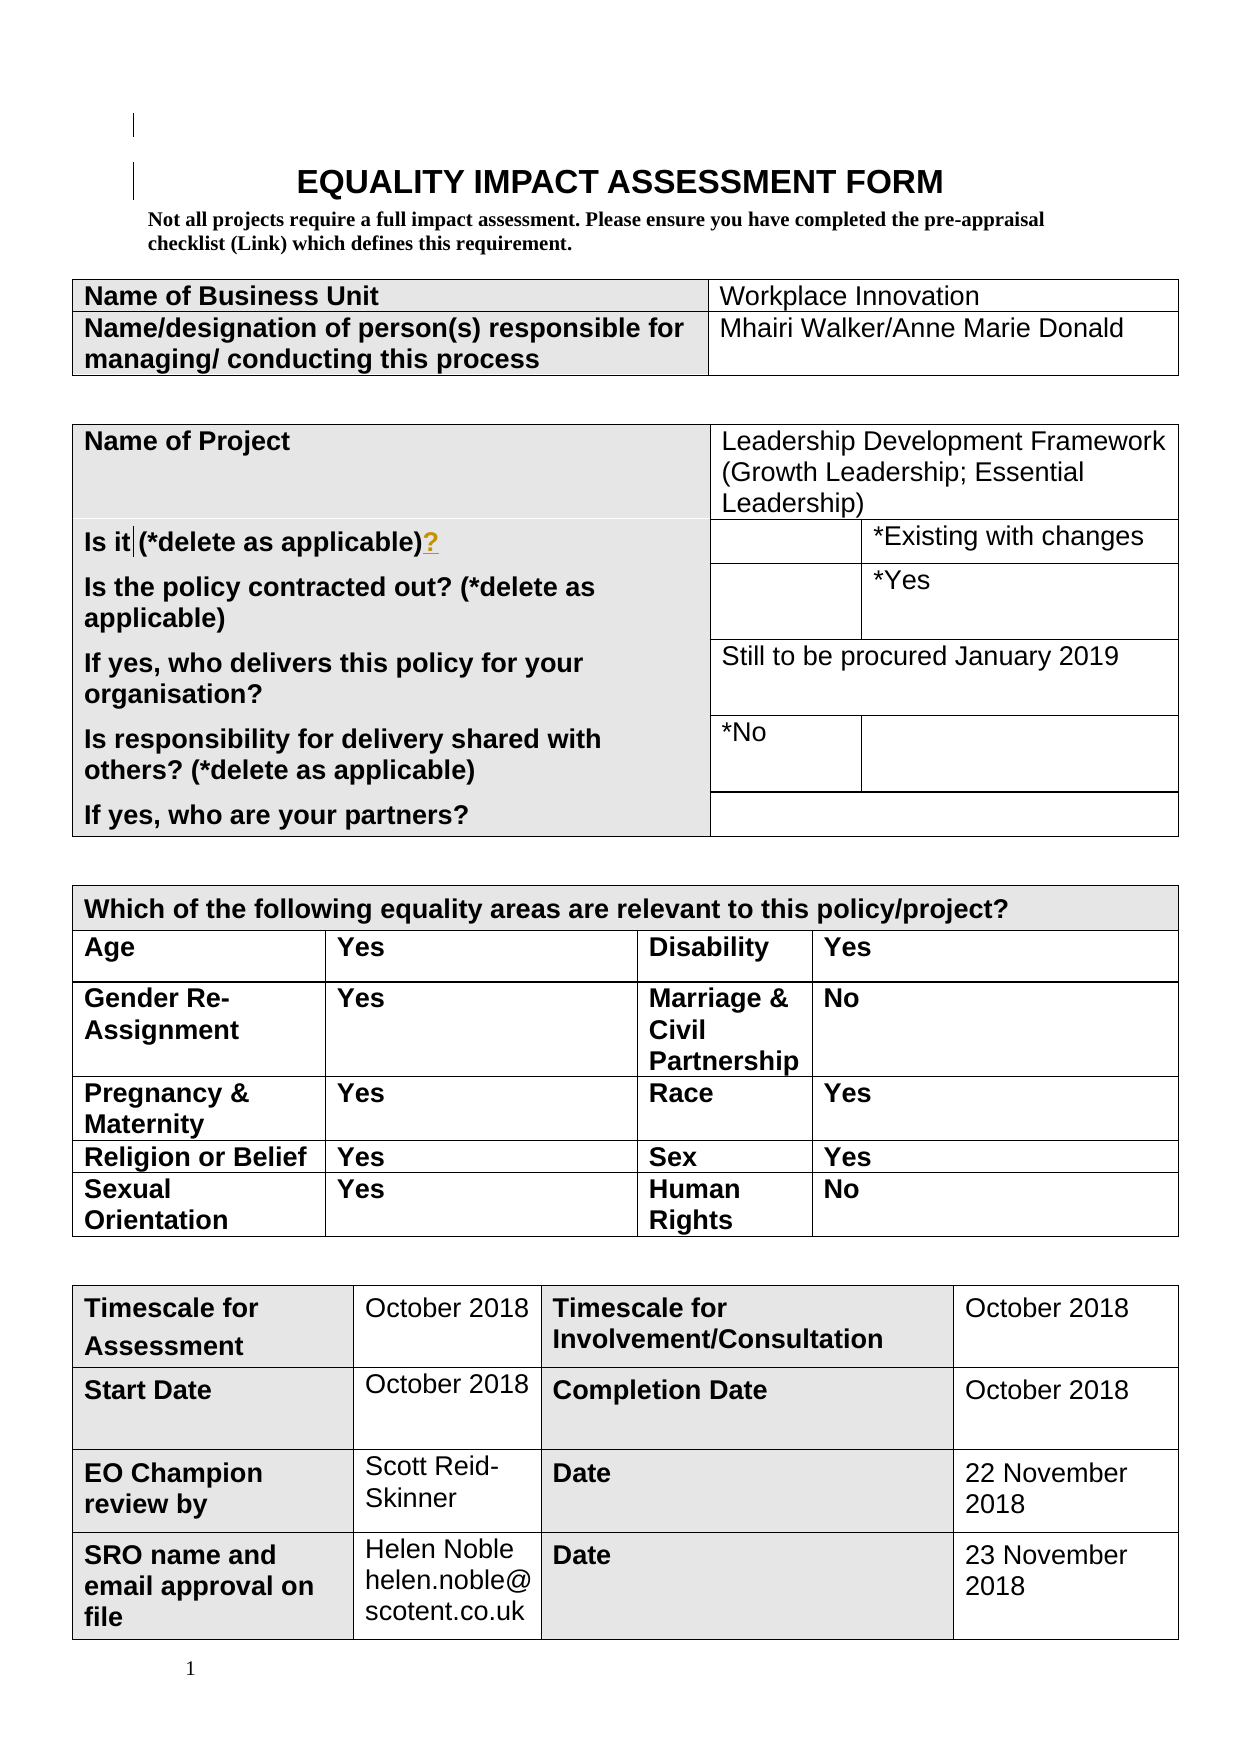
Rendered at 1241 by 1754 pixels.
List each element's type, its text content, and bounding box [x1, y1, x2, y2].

table_cell Is the policy contracted out? (*delete as applicable) [73, 563, 710, 639]
table_header Timescale for Involvement/Consultation [542, 1286, 953, 1367]
table_cell Age [73, 931, 325, 981]
table_cell Yes [326, 1077, 637, 1140]
table_cell *No [711, 716, 861, 791]
table_cell Sexual Orientation [73, 1173, 325, 1236]
table_cell Is it (*delete as applicable) [73, 519, 710, 563]
table_header Timescale for Assessment [73, 1286, 353, 1367]
table_cell October 2018 [354, 1368, 541, 1449]
text Not all projects require a full impact assessment. Please ensure you have completed the pre-appraisal checklist (Link) which defines this requirement. [148, 206, 1092, 254]
table_cell Yes [813, 1141, 1178, 1172]
table_cell [711, 520, 861, 563]
table_cell EO Champion review by [73, 1450, 353, 1532]
table_cell *Yes [862, 564, 1178, 639]
table_header October 2018 [354, 1286, 541, 1367]
table_cell Yes [813, 931, 1178, 981]
table_cell October 2018 [954, 1368, 1178, 1449]
table_cell Yes [326, 931, 637, 981]
table_cell Date [542, 1533, 953, 1639]
table_cell Helen Noble helen.noble@scotent.co.uk [354, 1533, 541, 1639]
table_cell Gender Re-Assignment [73, 983, 325, 1076]
table_cell Marriage & Civil Partnership [638, 983, 812, 1076]
table_cell [862, 716, 1178, 791]
table_cell Race [638, 1077, 812, 1140]
table_cell Name/designation of person(s) responsible for managing/ conducting this process [73, 312, 708, 374]
table_cell No [813, 1173, 1178, 1236]
table_header Workplace Innovation [709, 280, 1178, 311]
table_cell 22 November 2018 [954, 1450, 1178, 1532]
table_cell Human Rights [638, 1173, 812, 1236]
table_cell Completion Date [542, 1368, 953, 1449]
table_cell *Existing with changes [862, 520, 1178, 563]
table_cell Scott Reid-Skinner [354, 1450, 541, 1532]
table_cell Pregnancy & Maternity [73, 1077, 325, 1140]
table_cell Mhairi Walker/Anne Marie Donald [709, 312, 1178, 374]
table_cell Yes [813, 1077, 1178, 1140]
table_cell [711, 793, 1178, 836]
subtitle EQUALITY IMPACT ASSESSMENT FORM [148, 162, 1092, 200]
table_cell Still to be procured January 2019 [711, 640, 1178, 715]
table_cell Yes [326, 1173, 637, 1236]
table_cell Is responsibility for delivery shared with others? (*delete as applicable) [73, 715, 710, 791]
table_cell Sex [638, 1141, 812, 1172]
table_header Leadership Development Framework (Growth Leadership; Essential Leadership) [711, 425, 1178, 518]
table_cell [711, 564, 861, 639]
table_cell Religion or Belief [73, 1141, 325, 1172]
table_cell No [813, 983, 1178, 1076]
table_cell Yes [326, 1141, 637, 1172]
table_cell If yes, who delivers this policy for your organisation? [73, 639, 710, 715]
table_cell Date [542, 1450, 953, 1532]
table_cell SRO name and email approval on file [73, 1533, 353, 1639]
table_cell If yes, who are your partners? [73, 791, 710, 836]
table_cell Yes [326, 983, 637, 1076]
table_header Which of the following equality areas are relevant to this policy/project? [73, 886, 1178, 930]
table_header October 2018 [954, 1286, 1178, 1367]
table_header Name of Project [73, 425, 710, 518]
table_cell Disability [638, 931, 812, 981]
table_cell Start Date [73, 1368, 353, 1449]
table_header Name of Business Unit [73, 280, 708, 311]
table_cell 23 November 2018 [954, 1533, 1178, 1639]
